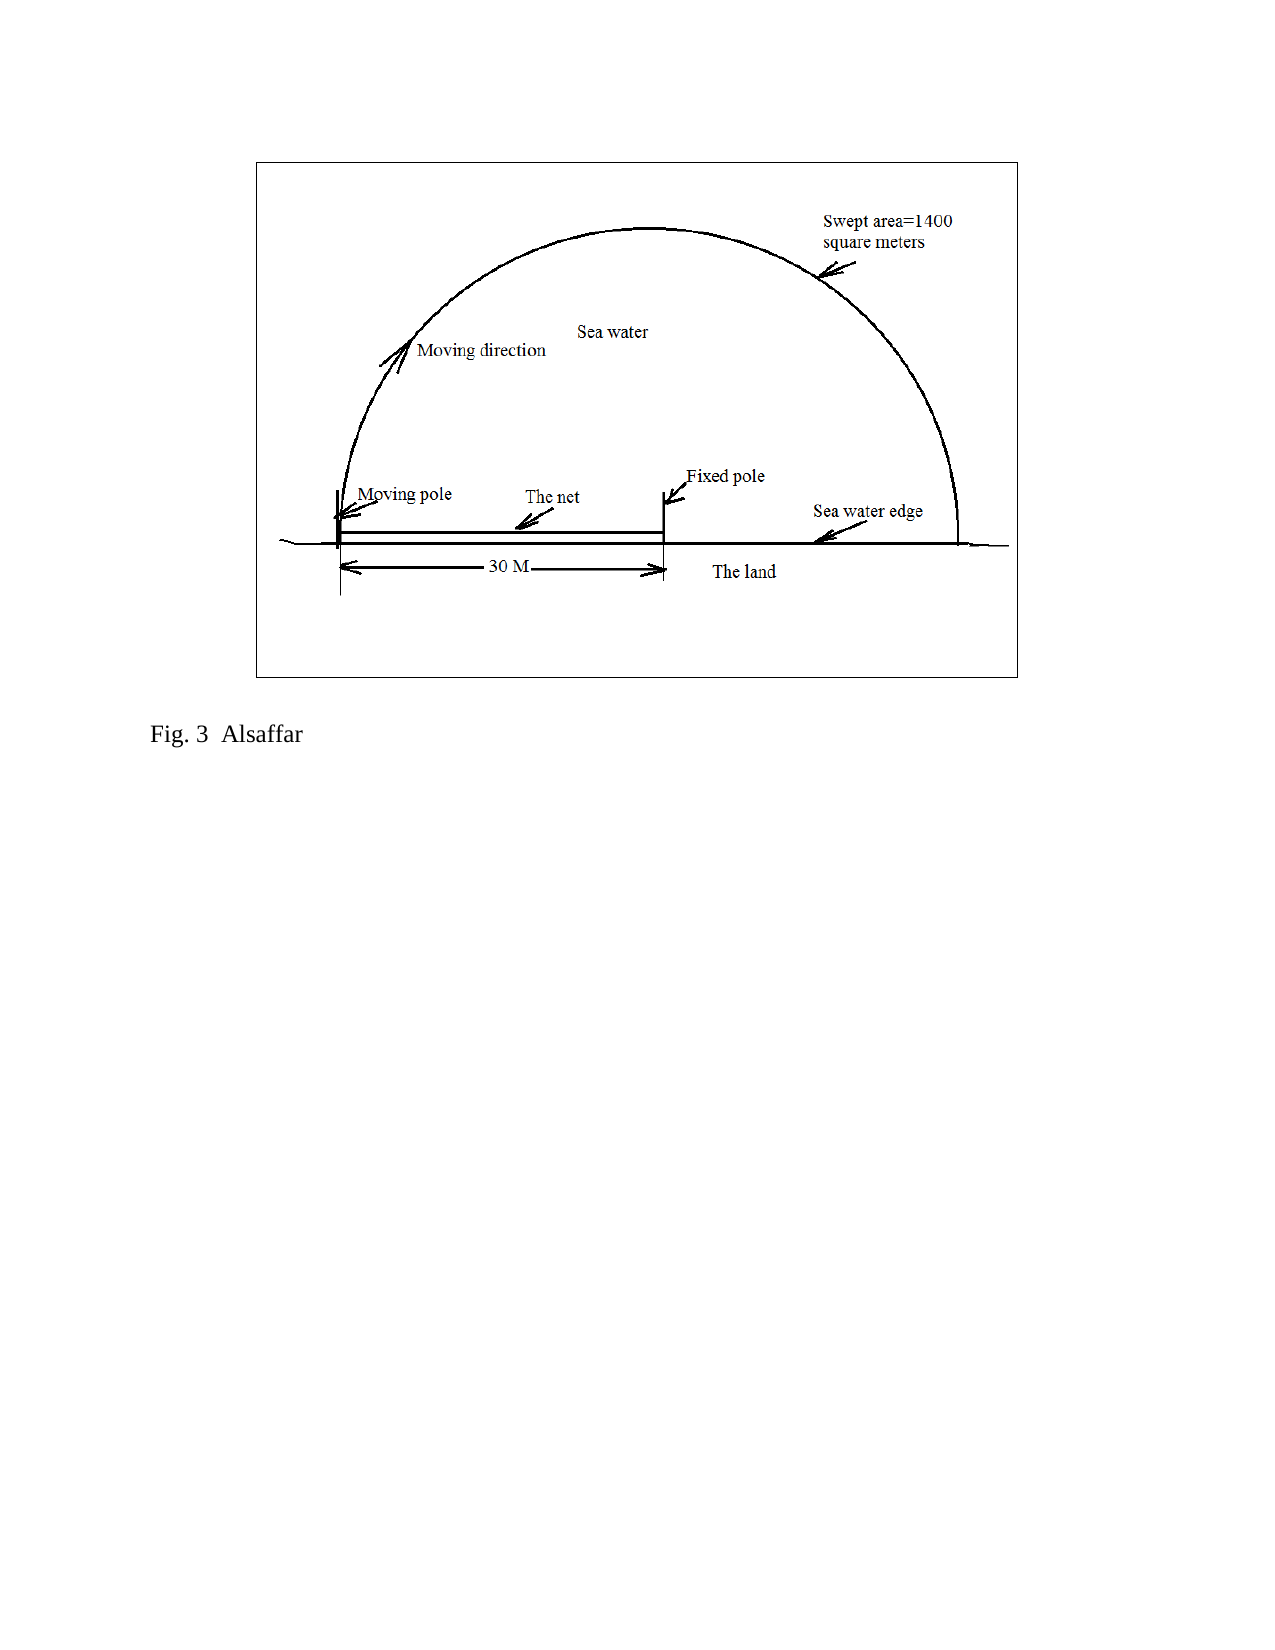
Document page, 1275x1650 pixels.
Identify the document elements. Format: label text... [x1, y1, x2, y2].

picture [243, 150, 1032, 695]
text Fig. 3 Alsaffar [150, 719, 1125, 748]
